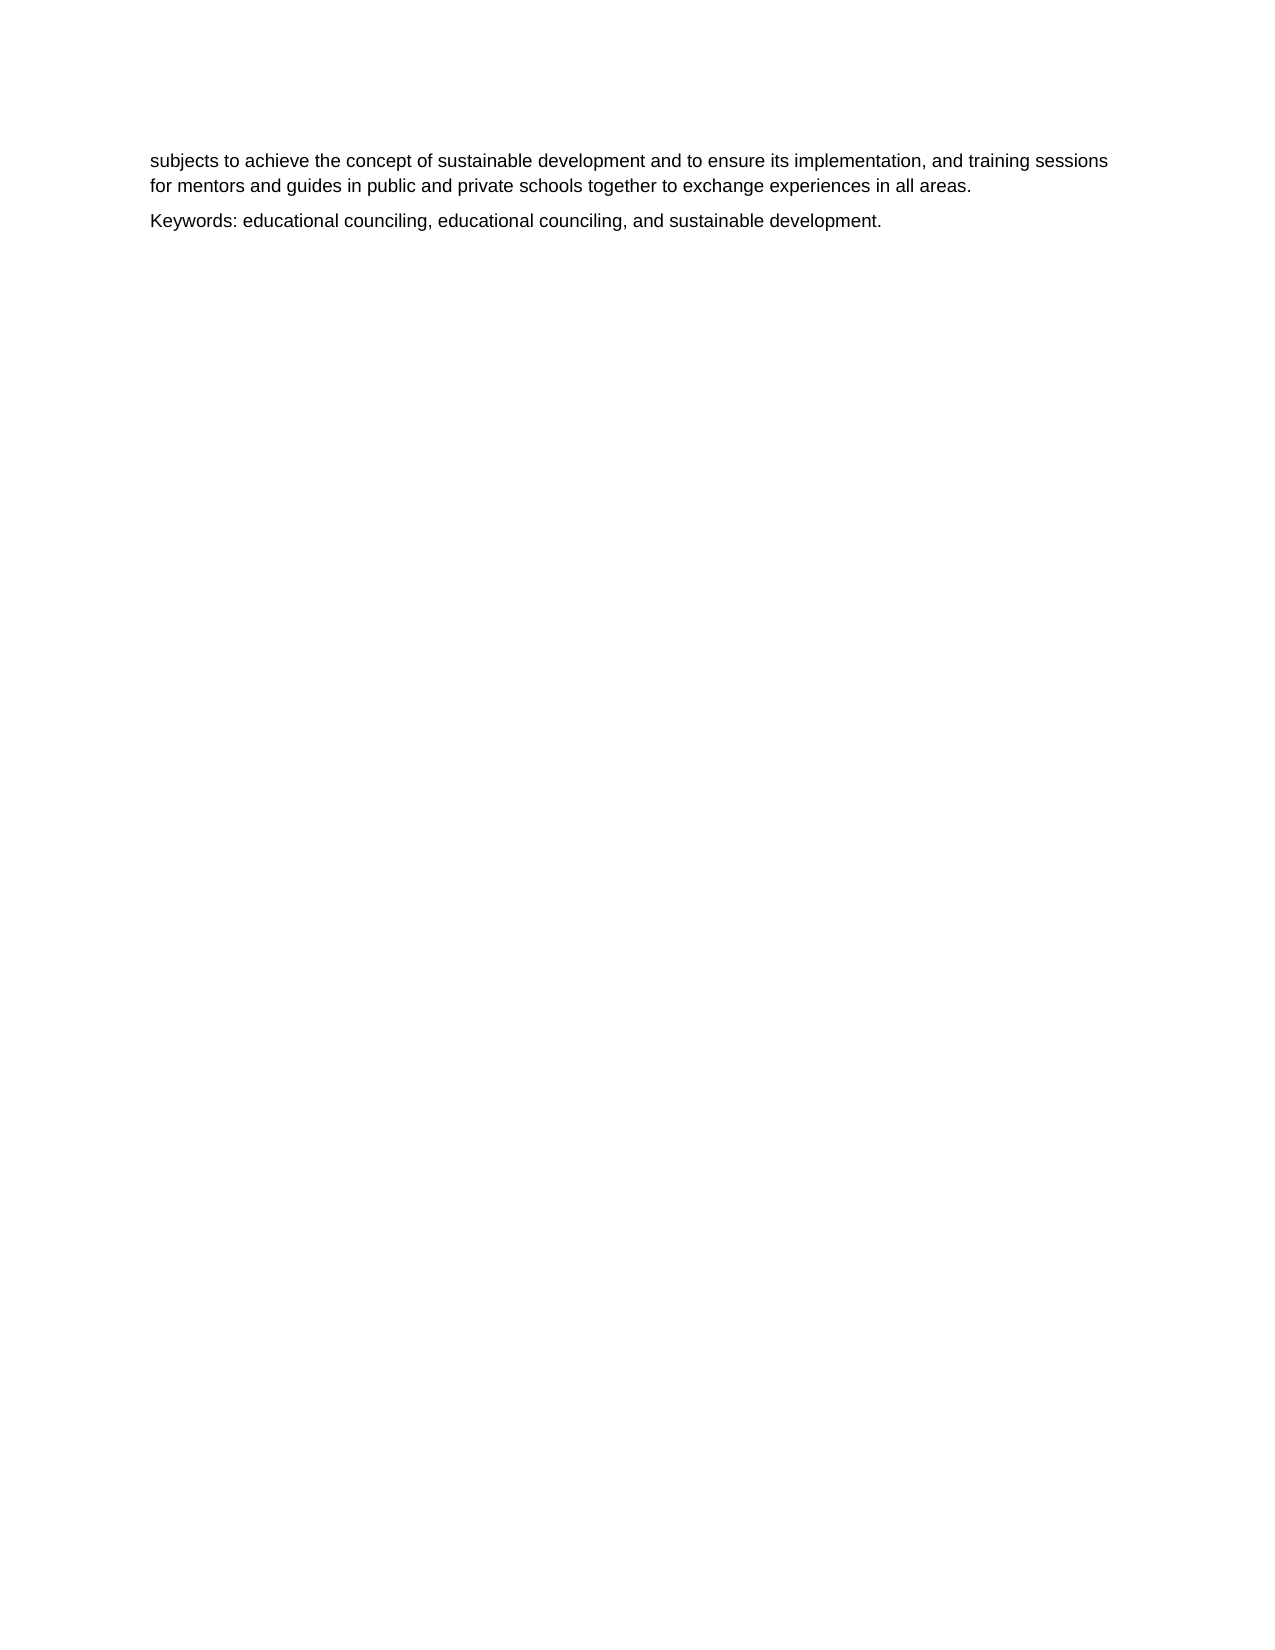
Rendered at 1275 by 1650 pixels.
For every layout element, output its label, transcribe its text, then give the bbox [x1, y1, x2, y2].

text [150, 150, 1125, 196]
text Keywords: educational counciling, educational counciling, and sustainable development. [150, 210, 1125, 232]
